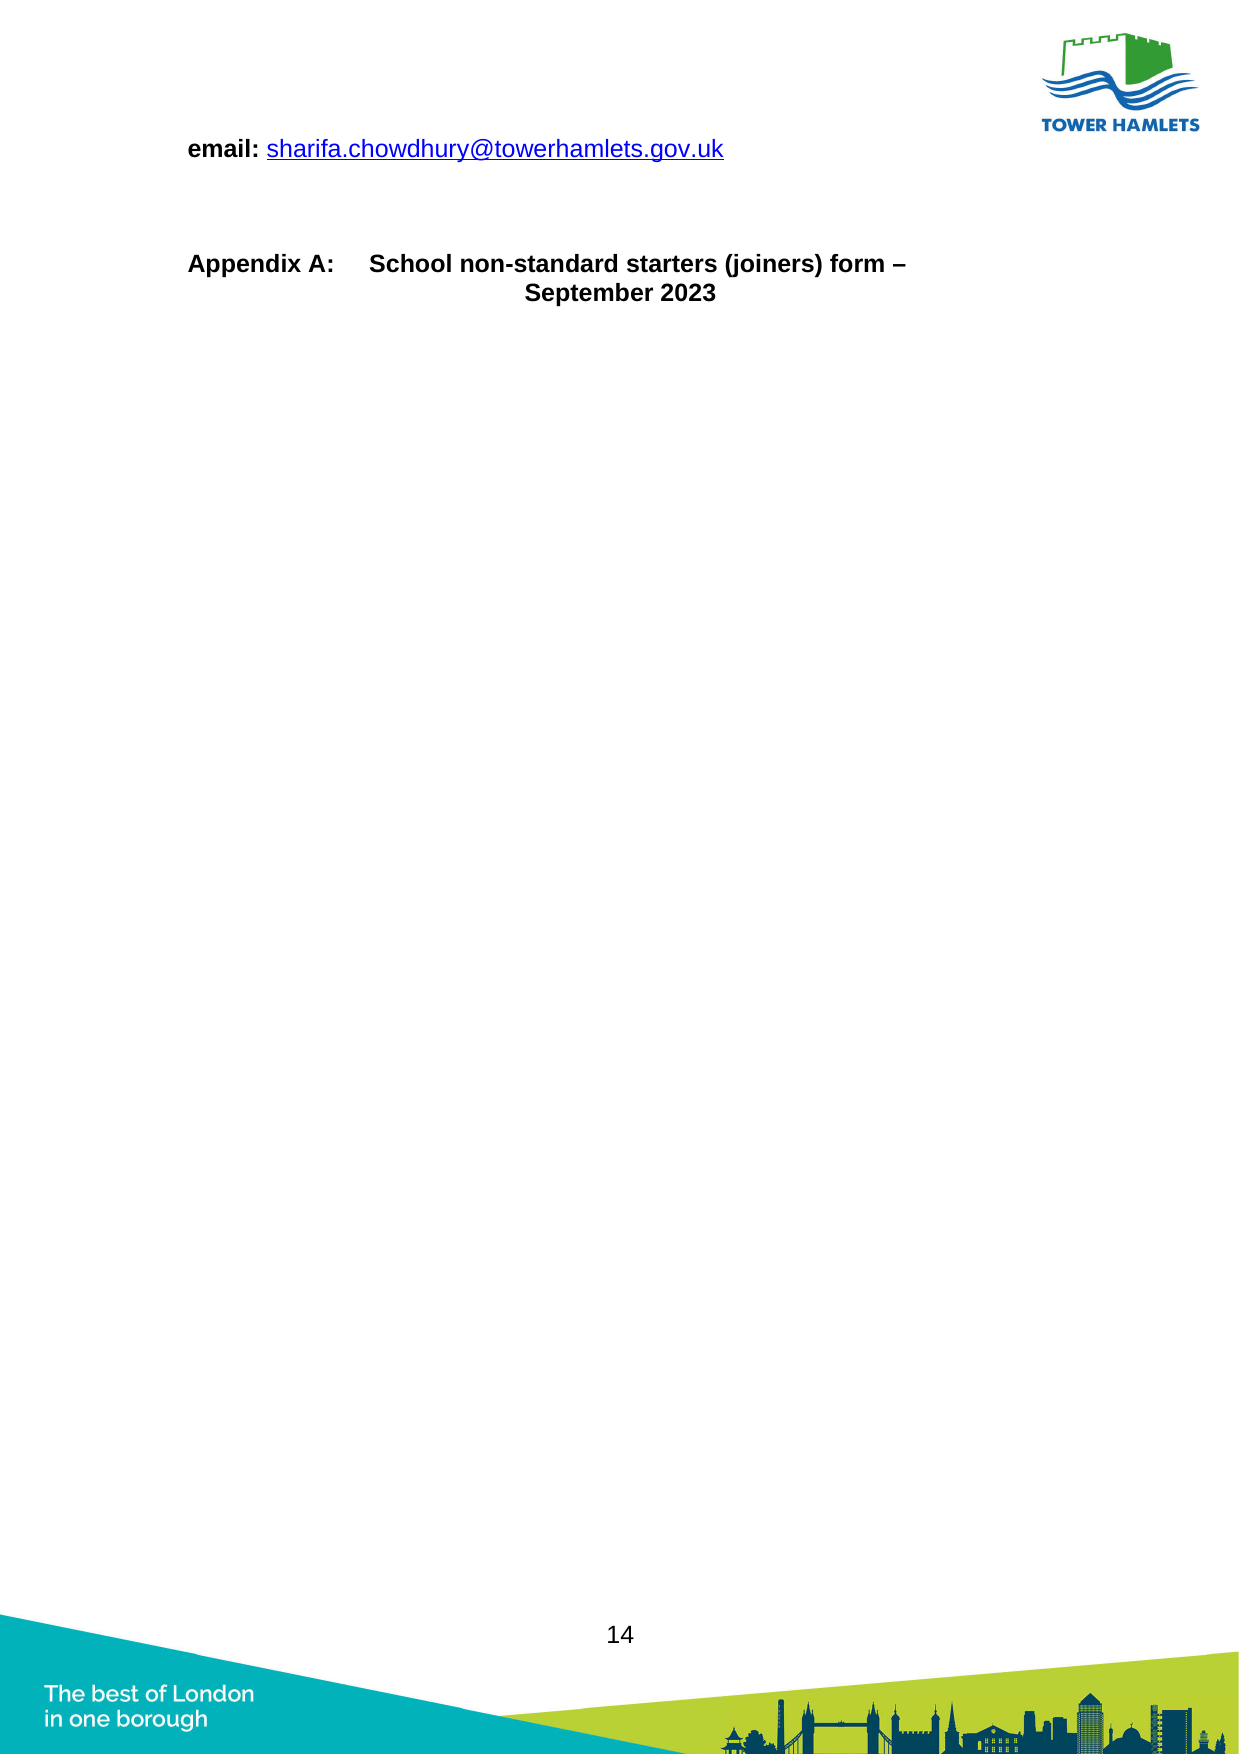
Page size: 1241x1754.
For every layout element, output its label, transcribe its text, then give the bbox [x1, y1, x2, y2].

text email: sharifa.chowdhury@towerhamlets.gov.uk [187, 134, 1053, 163]
text September 2023 [187, 278, 1053, 307]
text Appendix A: School non-standard starters (joiners) form – [187, 249, 1053, 278]
picture [812, 1726, 868, 1754]
picture [4, 1, 1239, 132]
picture [0, 1600, 1239, 1754]
